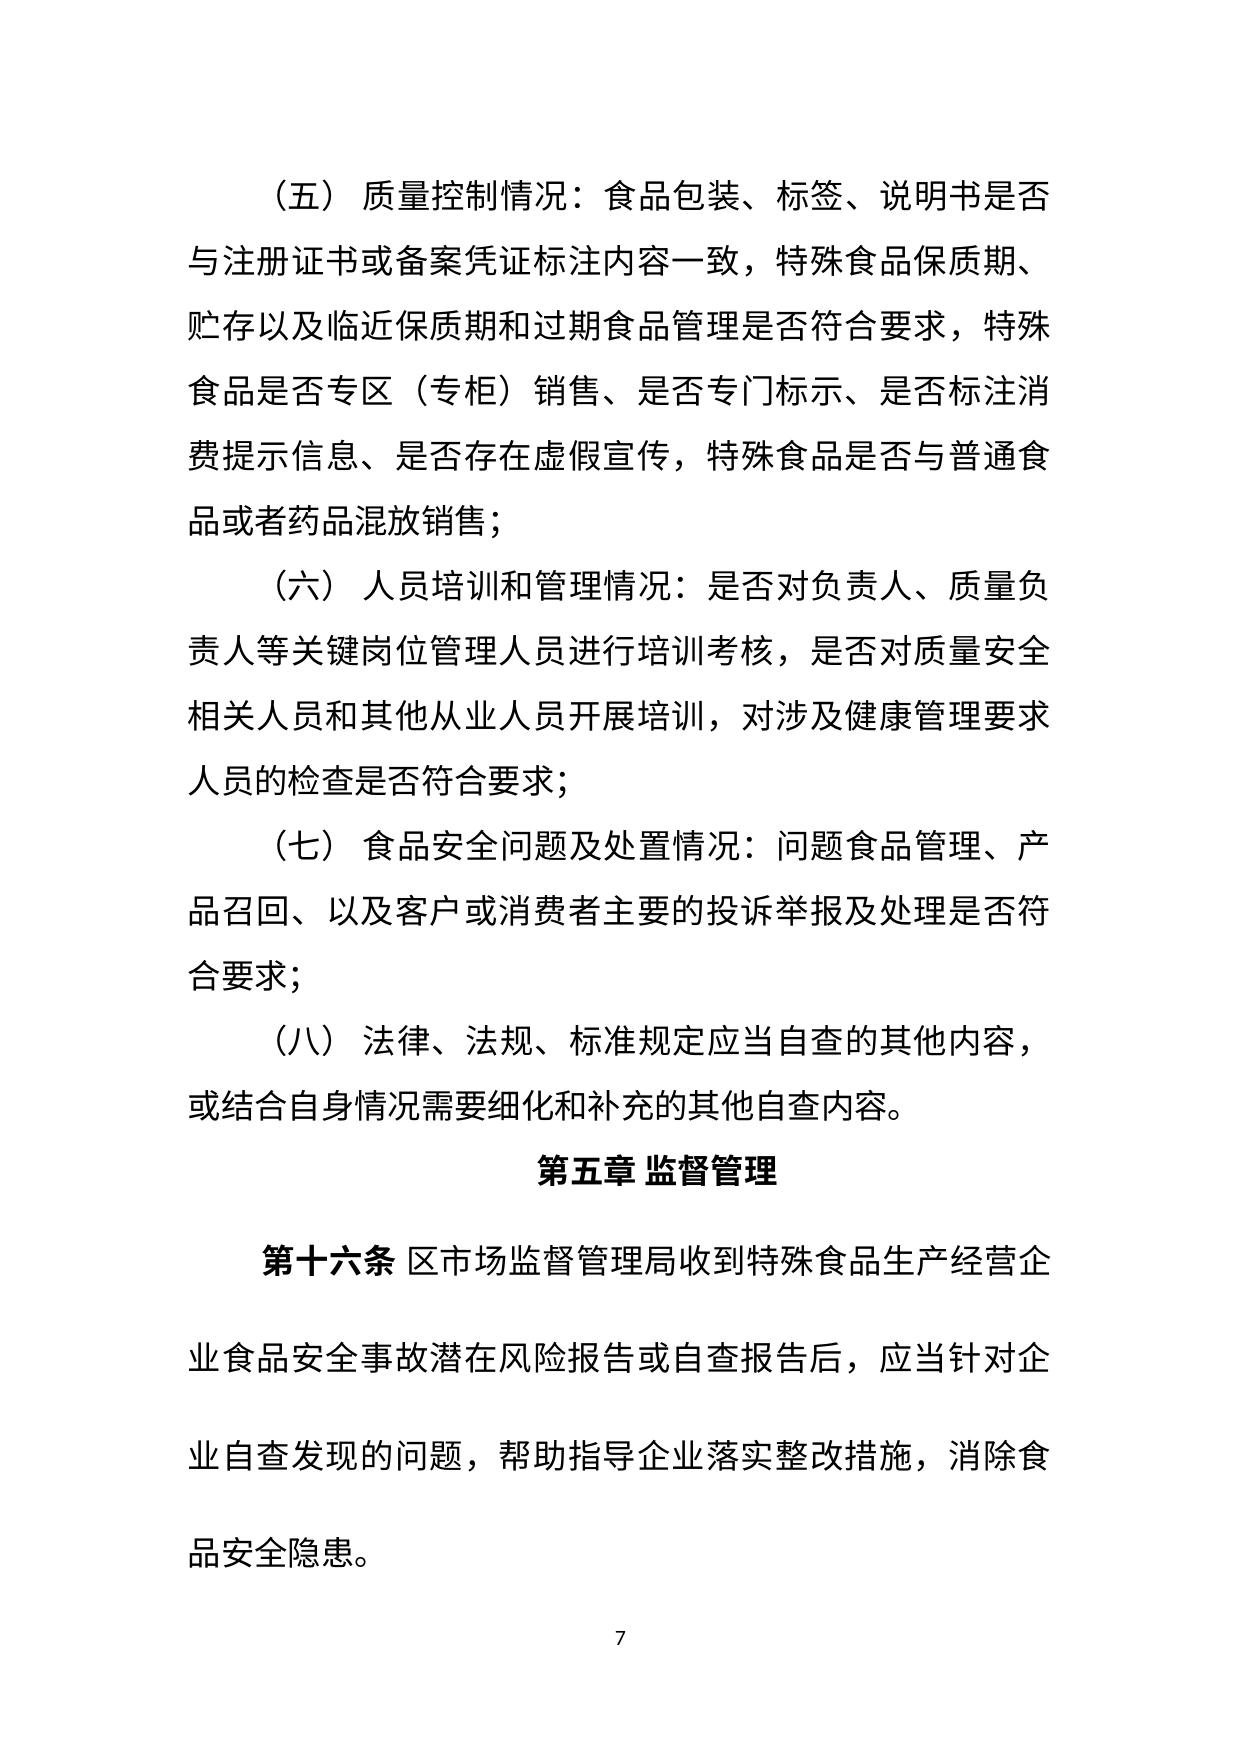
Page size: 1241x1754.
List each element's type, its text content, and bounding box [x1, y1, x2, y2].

list 质量控制情况：食品包装、标签、说明书是否与注册证书或备案凭证标注内容一致，特殊食品保质期、贮存以及临近保质期和过期食品管理是否符合要求，特殊食品是否专区（专柜）销售、是否专门标示、是否标注消费提示信息、是否存在虚假宣传，特殊食品是否与普通食品或者药品混放销售； [187, 162, 1053, 552]
text 第十六条 区市场监督管理局收到特殊食品生产经营企业食品安全事故潜在风险报告或自查报告后，应当针对企业自查发现的问题，帮助指导企业落实整改措施，消除食品安全隐患。 [187, 1226, 1053, 1583]
list 人员培训和管理情况：是否对负责人、质量负责人等关键岗位管理人员进行培训考核，是否对质量安全相关人员和其他从业人员开展培训，对涉及健康管理要求人员的检查是否符合要求； [187, 552, 1053, 812]
list 食品安全问题及处置情况：问题食品管理、产品召回、以及客户或消费者主要的投诉举报及处理是否符合要求； [187, 812, 1053, 1007]
text 第五章 监督管理 [187, 1137, 1053, 1202]
list 法律、法规、标准规定应当自查的其他内容，或结合自身情况需要细化和补充的其他自查内容。 [187, 1007, 1053, 1137]
